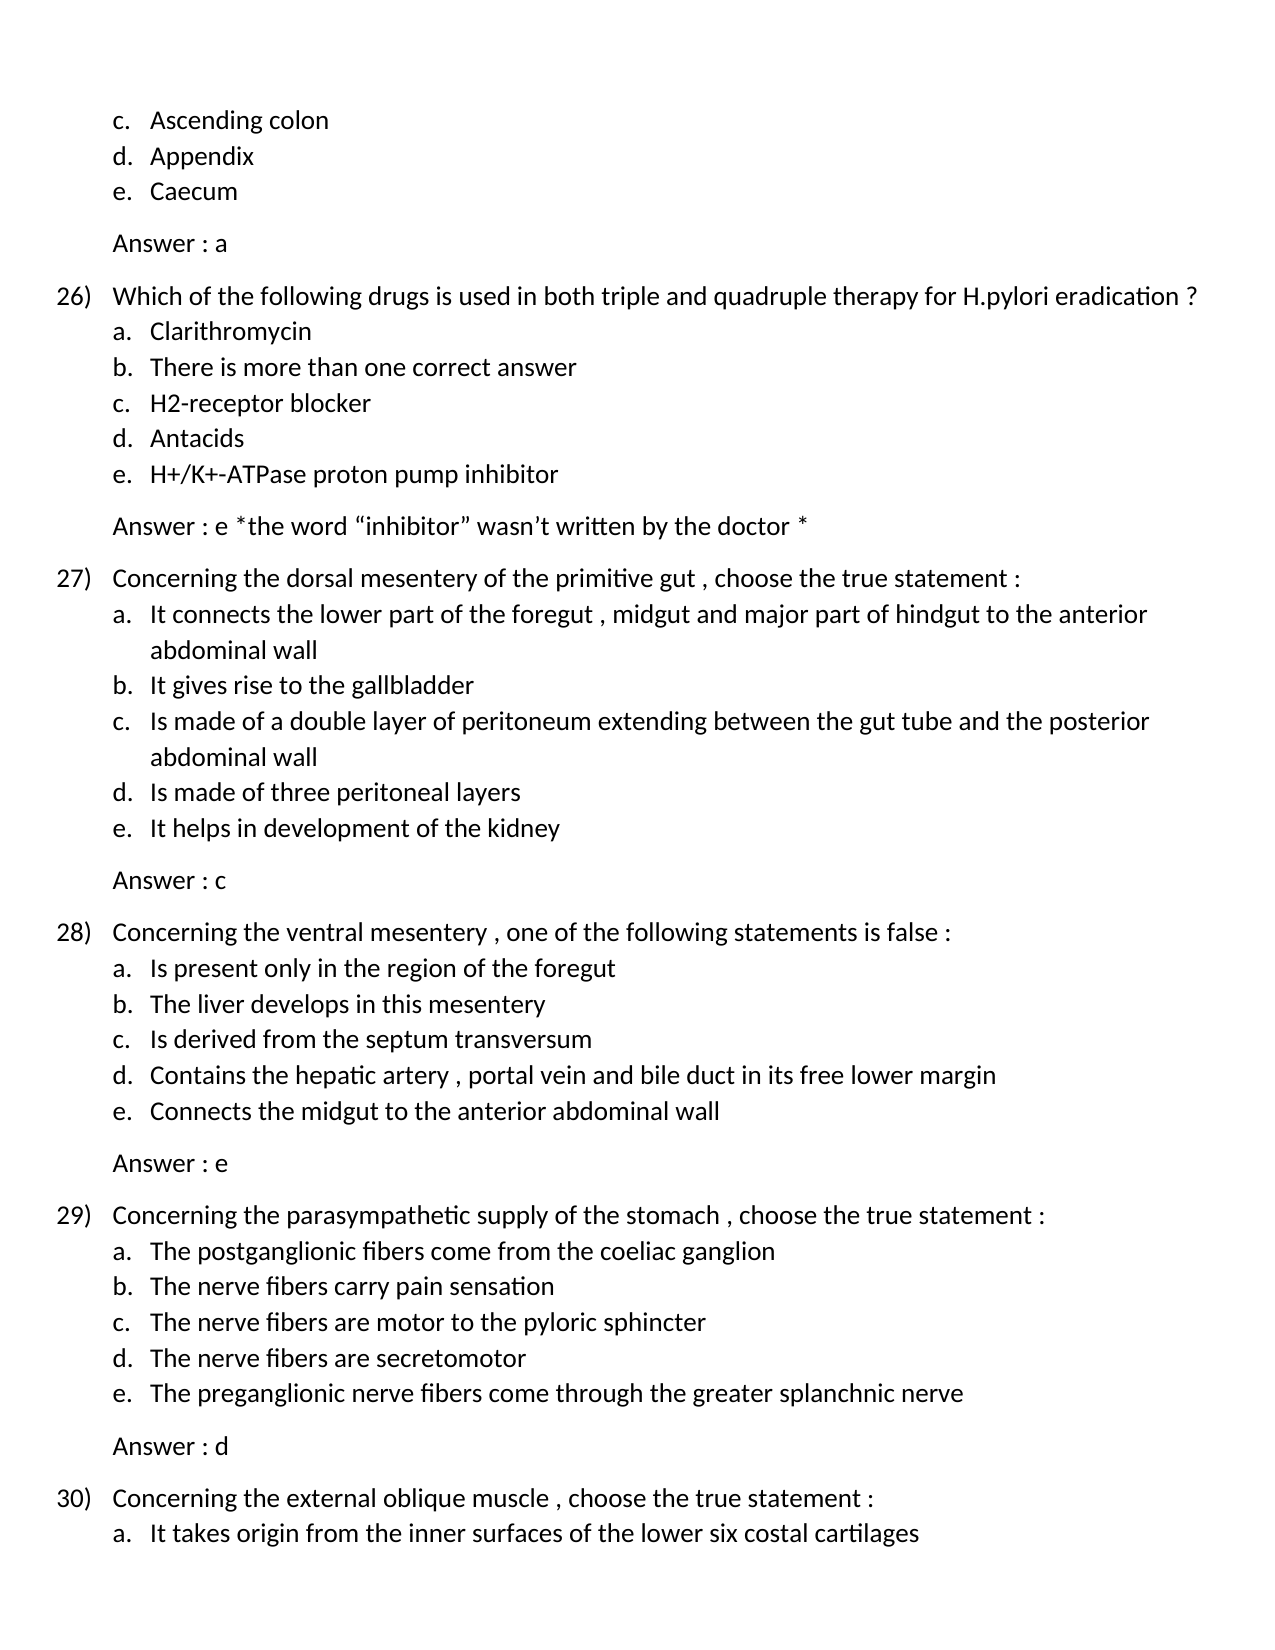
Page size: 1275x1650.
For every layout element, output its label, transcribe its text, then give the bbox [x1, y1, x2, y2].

text Answer : d [112, 1429, 1200, 1462]
list It helps in development of the kidney [112, 811, 1200, 844]
text Answer : a [112, 227, 1200, 259]
list It takes origin from the inner surfaces of the lower six costal cartilages [112, 1517, 1200, 1549]
list Concerning the dorsal mesentery of the primitive gut , choose the true statement : [56, 562, 1200, 594]
list It connects the lower part of the foregut , midgut and major part of hindgut to the anterior abdominal wall [112, 597, 1200, 666]
list It gives rise to the gallbladder [112, 668, 1200, 701]
list Concerning the ventral mesentery , one of the following statements is false : [56, 916, 1200, 948]
list Contains the hepatic artery , portal vein and bile duct in its free lower margin [112, 1058, 1200, 1091]
text Answer : e [112, 1146, 1200, 1179]
list Ascending colon [112, 103, 1200, 136]
list There is more than one correct answer [112, 350, 1200, 383]
list Appendix [112, 139, 1200, 172]
list The nerve fibers are motor to the pyloric sphincter [112, 1305, 1200, 1338]
list The postganglionic fibers come from the coeliac ganglion [112, 1234, 1200, 1267]
list Clarithromycin [112, 314, 1200, 347]
list The liver develops in this mesentery [112, 987, 1200, 1020]
text Answer : c [112, 863, 1200, 896]
list Is present only in the region of the foregut [112, 951, 1200, 984]
list Connects the midgut to the anterior abdominal wall [112, 1094, 1200, 1127]
list Is derived from the septum transversum [112, 1022, 1200, 1055]
list Concerning the external oblique muscle , choose the true statement : [56, 1481, 1200, 1514]
list The nerve fibers carry pain sensation [112, 1269, 1200, 1302]
list Which of the following drugs is used in both triple and quadruple therapy for H.pylori eradication ? [56, 279, 1200, 312]
list The preganglionic nerve fibers come through the greater splanchnic nerve [112, 1376, 1200, 1409]
list Antacids [112, 421, 1200, 454]
list Is made of three peritoneal layers [112, 775, 1200, 808]
list Is made of a double layer of peritoneum extending between the gut tube and the posterior abdominal wall [112, 704, 1200, 773]
list Caecum [112, 174, 1200, 207]
text Answer : e *the word “inhibitor” wasn’t written by the doctor * [112, 509, 1200, 542]
list Concerning the parasympathetic supply of the stomach , choose the true statement : [56, 1198, 1200, 1231]
list H+/K+-ATPase proton pump inhibitor [112, 457, 1200, 490]
list The nerve fibers are secretomotor [112, 1341, 1200, 1374]
list H2-receptor blocker [112, 386, 1200, 419]
